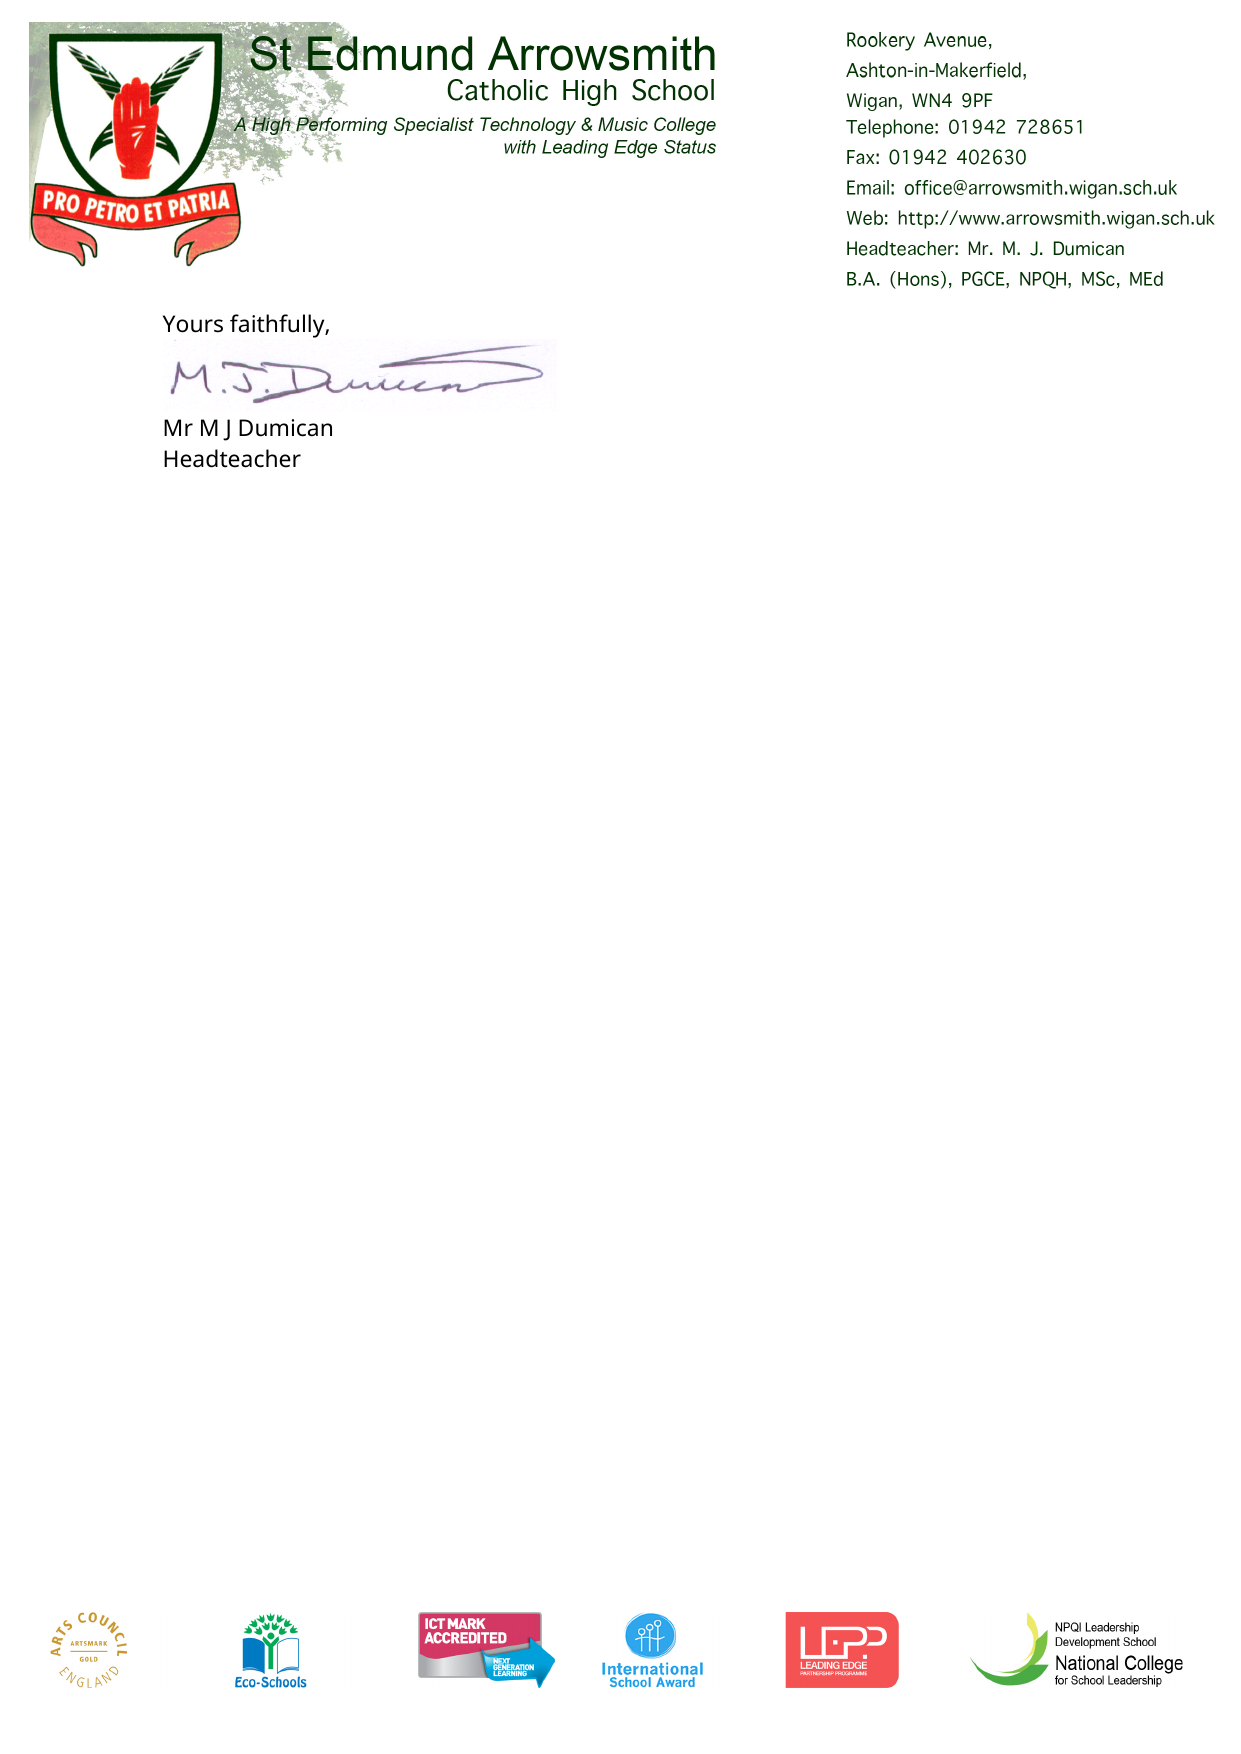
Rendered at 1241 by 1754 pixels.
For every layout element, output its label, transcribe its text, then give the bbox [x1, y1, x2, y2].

picture [50, 1612, 1183, 1688]
picture [0, 0, 1241, 309]
picture [162, 339, 558, 412]
text Headteacher [162, 443, 1108, 474]
text Yours faithfully, [162, 150, 1108, 339]
text Mr M J Dumican [162, 412, 1108, 443]
